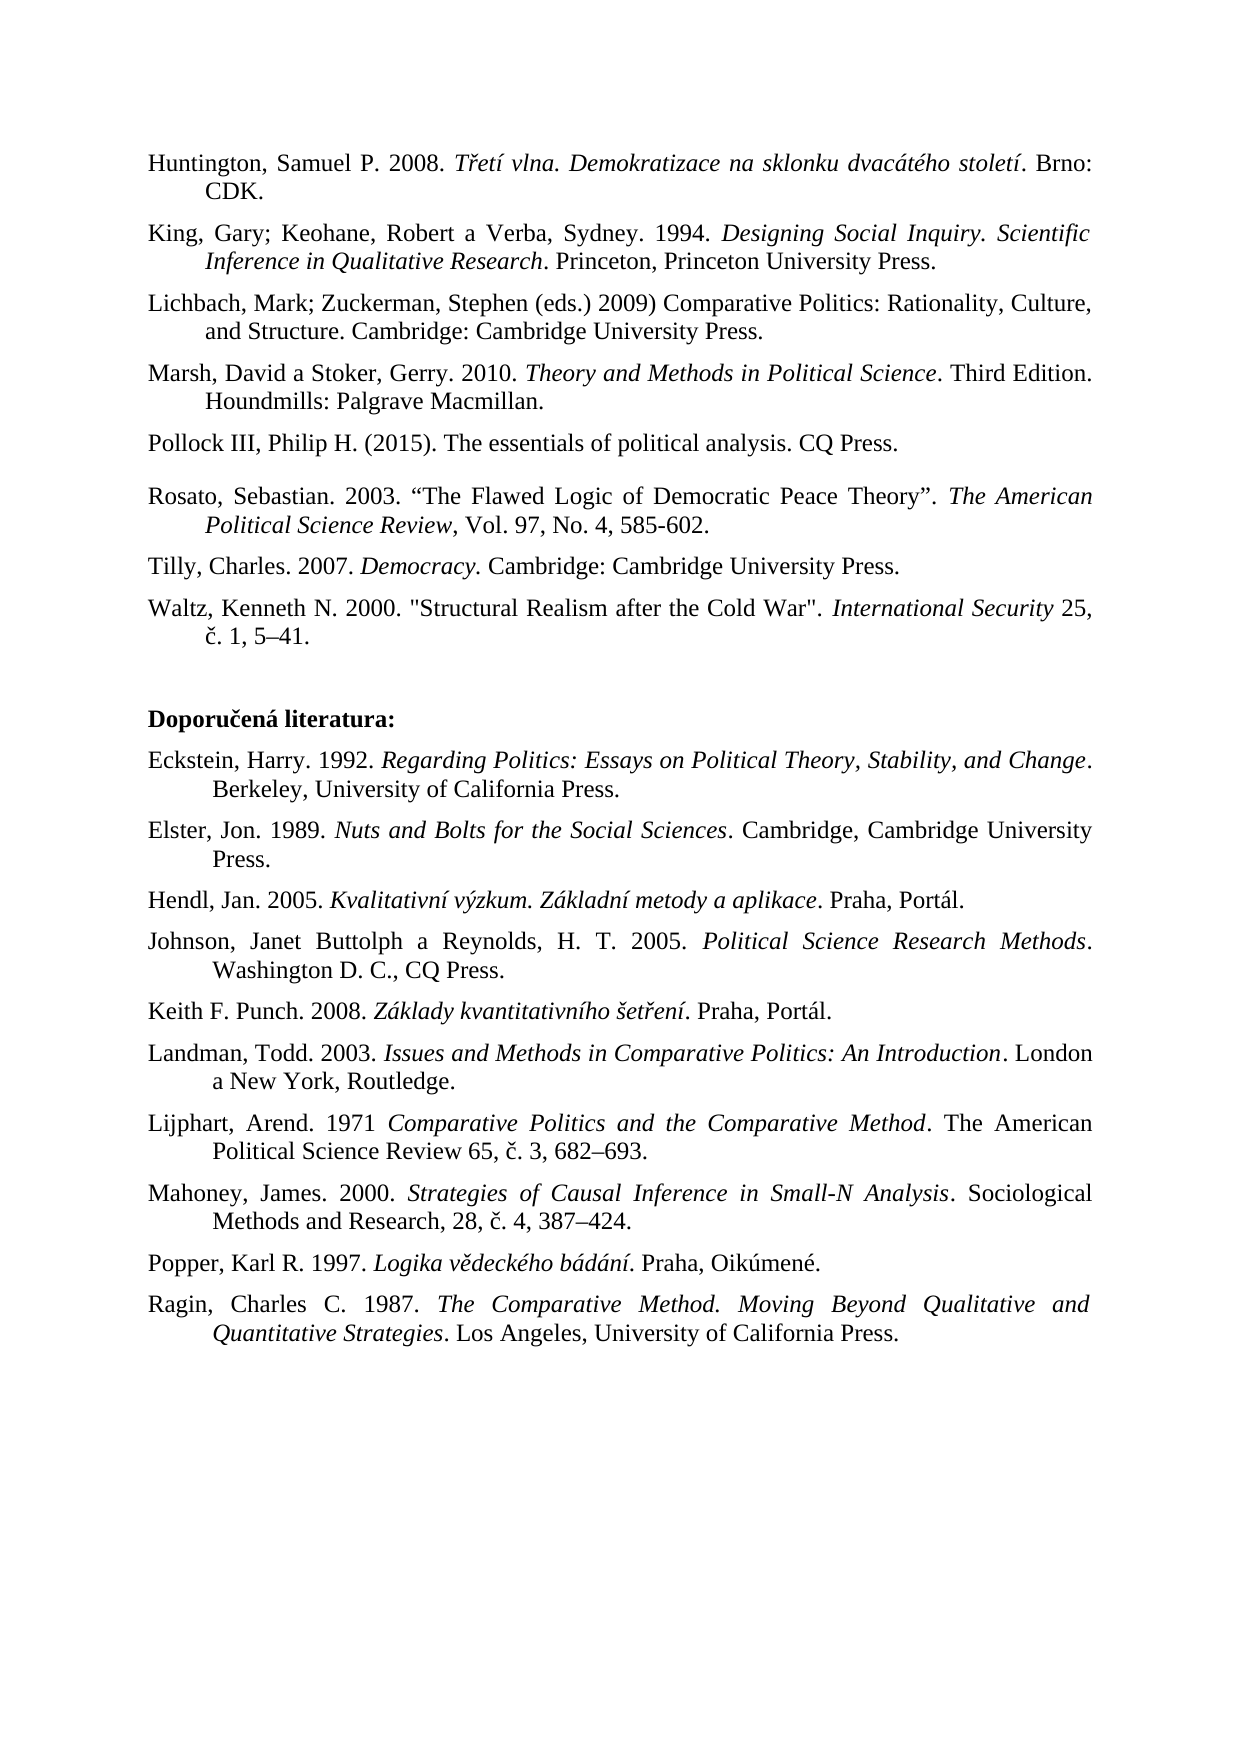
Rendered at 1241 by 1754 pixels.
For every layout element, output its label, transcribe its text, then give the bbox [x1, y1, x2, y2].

text Eckstein, Harry. 1992. Regarding Politics: Essays on Political Theory, Stability, and Change. Berkeley, University of California Press. [148, 745, 1093, 803]
text Lichbach, Mark; Zuckerman, Stephen (eds.) 2009) Comparative Politics: Rationality, Culture, and Structure. Cambridge: Cambridge University Press. [148, 288, 1093, 345]
text Popper, Karl R. 1997. Logika vědeckého bádání. Praha, Oikúmené. [148, 1248, 1093, 1276]
text King, Gary; Keohane, Robert a Verba, Sydney. 1994. Designing Social Inquiry. Scientific Inference in Qualitative Research. Princeton, Princeton University Press. [148, 218, 1093, 275]
text Doporučená literatura: [148, 704, 1093, 733]
text Landman, Todd. 2003. Issues and Methods in Comparative Politics: An Introduction. London a New York, Routledge. [148, 1038, 1093, 1095]
text Tilly, Charles. 2007. Democracy. Cambridge: Cambridge University Press. [148, 551, 1093, 580]
text Elster, Jon. 1989. Nuts and Bolts for the Social Sciences. Cambridge, Cambridge University Press. [148, 815, 1093, 873]
text Johnson, Janet Buttolph a Reynolds, H. T. 2005. Political Science Research Methods. Washington D. C., CQ Press. [148, 926, 1093, 984]
text Lijphart, Arend. 1971 Comparative Politics and the Comparative Method. The American Political Science Review 65, č. 3, 682–693. [148, 1108, 1093, 1165]
text Ragin, Charles C. 1987. The Comparative Method. Moving Beyond Qualitative and Quantitative Strategies. Los Angeles, University of California Press. [148, 1289, 1093, 1346]
text Marsh, David a Stoker, Gerry. 2010. Theory and Methods in Political Science. Third Edition. Houndmills: Palgrave Macmillan. [148, 358, 1093, 415]
text Waltz, Kenneth N. 2000. "Structural Realism after the Cold War". International Security 25, č. 1, 5–41. [148, 593, 1093, 650]
text Rosato, Sebastian. 2003. “The Flawed Logic of Democratic Peace Theory”. The American Political Science Review, Vol. 97, No. 4, 585-602. [148, 481, 1093, 539]
text Mahoney, James. 2000. Strategies of Causal Inference in Small-N Analysis. Sociological Methods and Research, 28, č. 4, 387–424. [148, 1178, 1093, 1235]
text Keith F. Punch. 2008. Základy kvantitativního šetření. Praha, Portál. [148, 996, 1093, 1025]
text Huntington, Samuel P. 2008. Třetí vlna. Demokratizace na sklonku dvacátého století. Brno: CDK. [148, 148, 1093, 205]
text Pollock III, Philip H. (2015). The essentials of political analysis. CQ Press. [148, 428, 1093, 456]
text Hendl, Jan. 2005. Kvalitativní výzkum. Základní metody a aplikace. Praha, Portál. [148, 885, 1093, 914]
